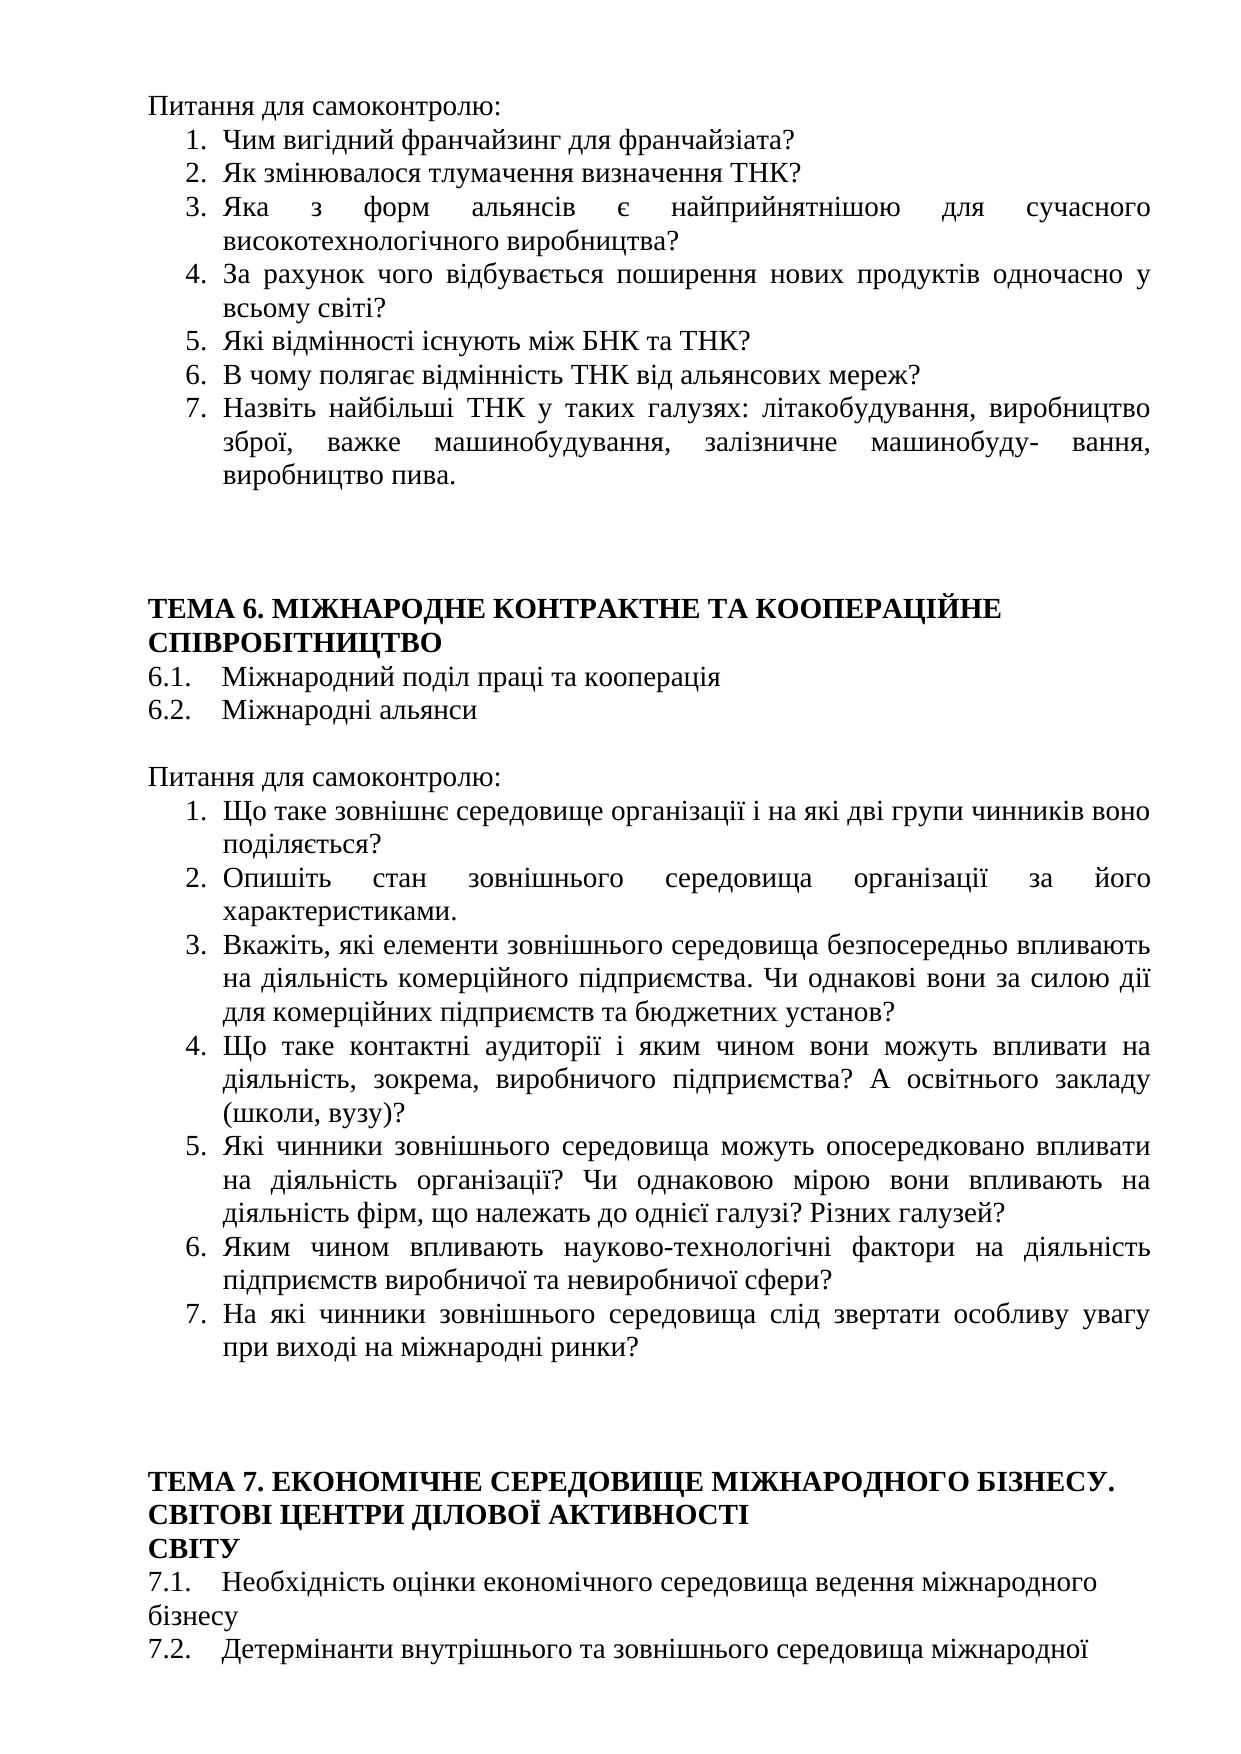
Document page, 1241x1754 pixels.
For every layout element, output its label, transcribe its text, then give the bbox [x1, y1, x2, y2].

list Як змінювалося тлумачення визначення ТНК? [185, 156, 1152, 189]
text Питання для самоконтролю: [148, 759, 1152, 793]
list Які чинники зовнішнього середовища можуть опосередковано впливати на діяльність організації? Чи однаковою мірою вони впливають на діяльність фірм, що належать до однієї галузі? Різних галузей? [185, 1128, 1152, 1229]
list В чому полягає відмінність ТНК від альянсових мереж? [185, 357, 1152, 390]
text 7.1. Необхідність оцінки економічного середовища ведення міжнародного бізнесу [148, 1564, 1152, 1631]
list На які чинники зовнішнього середовища слід звертати особливу увагу при виході на міжнародні ринки? [185, 1296, 1152, 1363]
list Опишіть стан зовнішнього середовища організації за його характеристиками. [185, 860, 1152, 927]
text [148, 1631, 1152, 1665]
text ТЕМА 7. ЕКОНОМІЧНЕ СЕРЕДОВИЩЕ МІЖНАРОДНОГО БІЗНЕСУ. СВІТОВІ ЦЕНТРИ ДІЛОВОЇ АКТИВНОСТІ [148, 1464, 1152, 1531]
list За рахунок чого відбувається поширення нових продуктів одночасно у всьому світі? [185, 256, 1152, 323]
text 6.2. Міжнародні альянси [148, 692, 1152, 726]
text Питання для самоконтролю: [148, 88, 1152, 122]
list Які відмінності існують між БНК та ТНК? [185, 323, 1152, 357]
text ТЕМА 6. МІЖНАРОДНЕ КОНТРАКТНЕ ТА КООПЕРАЦІЙНЕ СПІВРОБІТНИЦТВО [148, 592, 1152, 659]
list Що таке контактні аудиторії і яким чином вони можуть впливати на діяльність, зокрема, виробничого підприємства? А освітнього закладу (школи, вузу)? [185, 1028, 1152, 1128]
list Вкажіть, які елементи зовнішнього середовища безпосередньо впливають на діяльність комерційного підприємства. Чи однакові вони за силою дії для комерційних підприємств та бюджетних установ? [185, 927, 1152, 1028]
list Що таке зовнішнє середовище організації і на які дві групи чинників воно поділяється? [185, 793, 1152, 860]
text СВІТУ [148, 1531, 1152, 1564]
list Яким чином впливають науково-технологічні фактори на діяльність підприємств виробничої та невиробничої сфери? [185, 1229, 1152, 1296]
list Назвіть найбільші ТНК у таких галузях: літакобудування, виробництво зброї, важке машинобудування, залізничне машинобуду- вання, виробництво пива. [185, 390, 1152, 491]
text 6.1. Міжнародний поділ праці та кооперація [148, 659, 1152, 692]
list Чим вигідний франчайзинг для франчайзіата? [185, 122, 1152, 156]
list Яка з форм альянсів є найприйнятнішою для сучасного високотехнологічного виробництва? [185, 189, 1152, 256]
